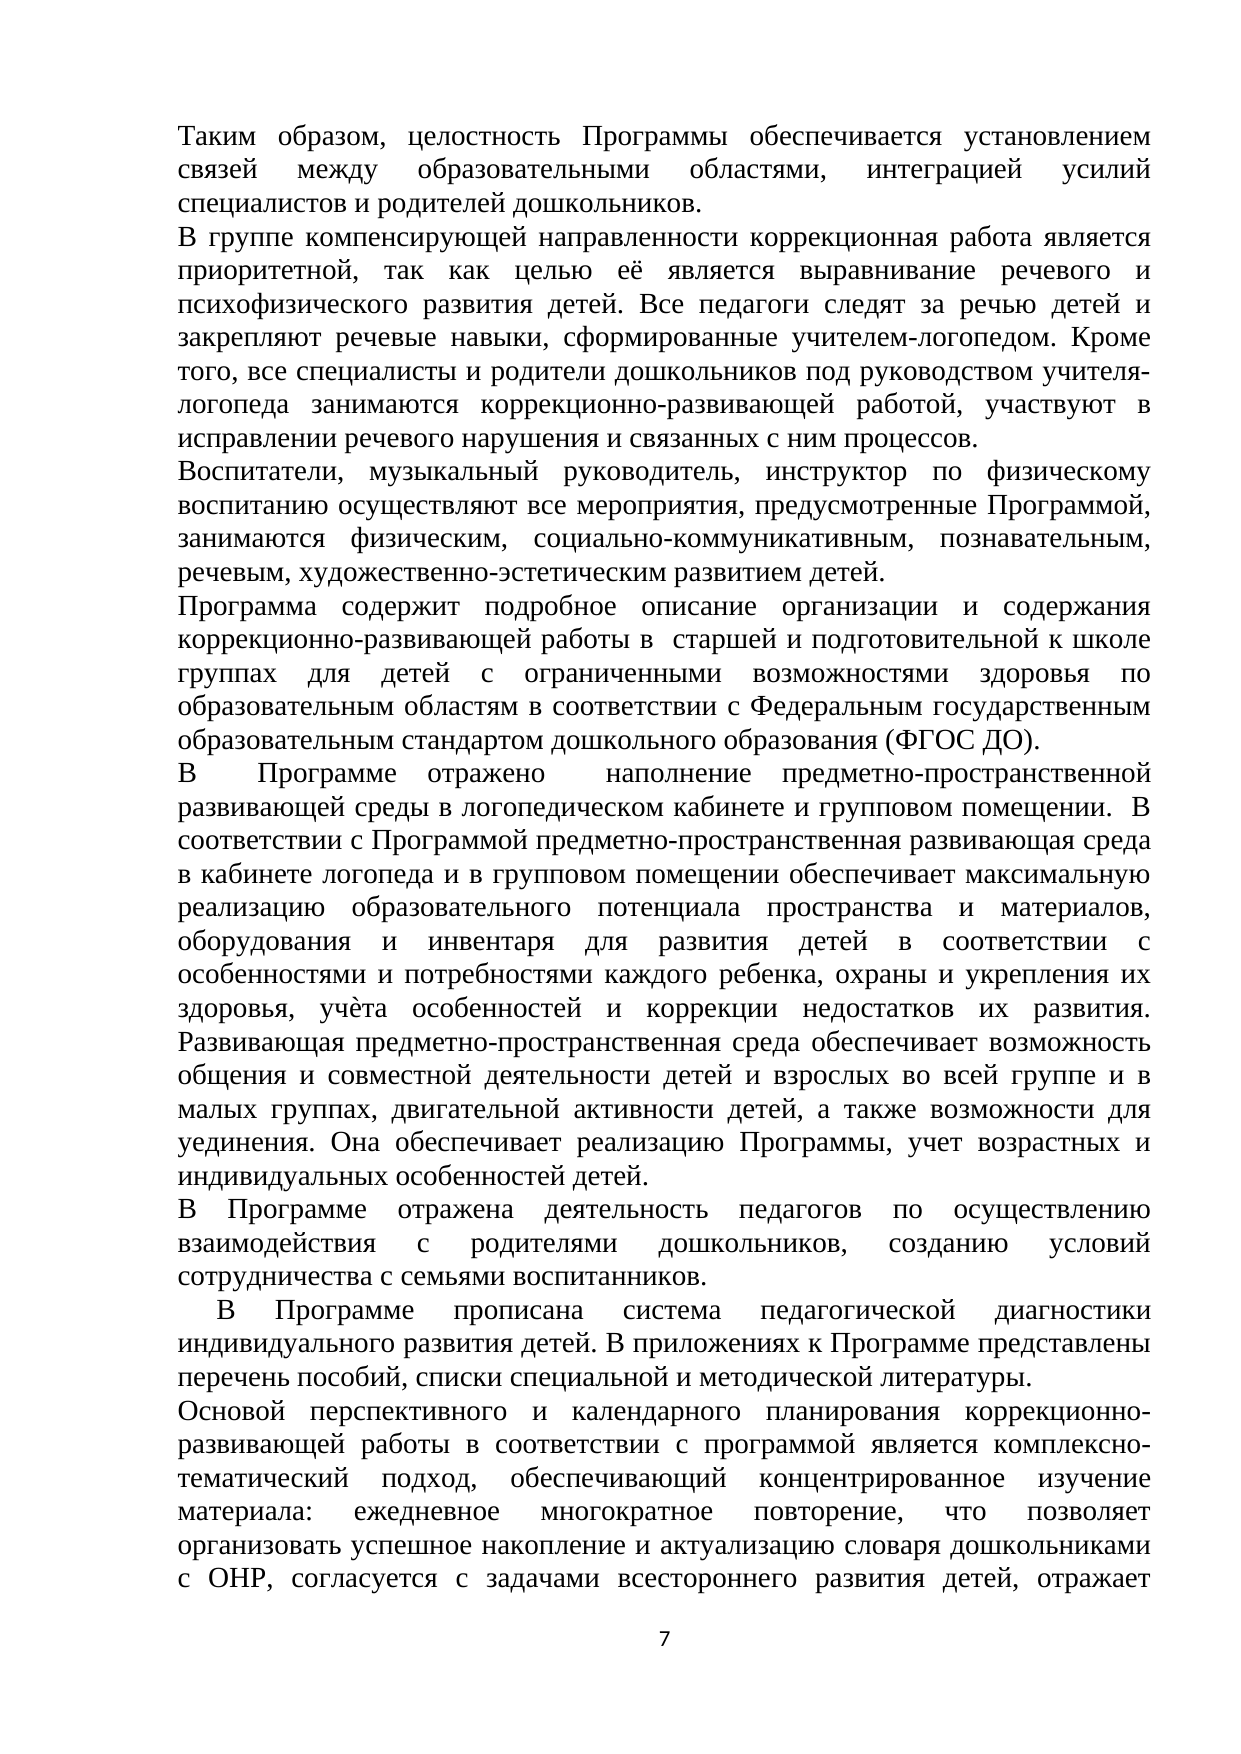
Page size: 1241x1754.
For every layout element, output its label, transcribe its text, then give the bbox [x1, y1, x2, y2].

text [177, 1393, 1152, 1594]
text Программа содержит подробное описание организации и содержания коррекционно-развивающей работы в старшей и подготовительной к школе группах для детей с ограниченными возможностями здоровья по образовательным областям в соответствии с Федеральным государственным образовательным стандартом дошкольного образования (ФГОС ДО). [177, 588, 1152, 755]
text В Программе отражено наполнение предметно-пространственной развивающей среды в логопедическом кабинете и групповом помещении. В соответствии с Программой предметно-пространственная развивающая среда в кабинете логопеда и в групповом помещении обеспечивает максимальную реализацию образовательного потенциала пространства и материалов, оборудования и инвентаря для развития детей в соответствии с особенностями и потребностями каждого ребенка, охраны и укрепления их здоровья, учѐта особенностей и коррекции недостатков их развития. Развивающая предметно-пространственная среда обеспечивает возможность общения и совместной деятельности детей и взрослых во всей группе и в малых группах, двигательной активности детей, а также возможности для уединения. Она обеспечивает реализацию Программы, учет возрастных и индивидуальных особенностей детей. [177, 755, 1152, 1191]
text В группе компенсирующей направленности коррекционная работа является приоритетной, так как целью её является выравнивание речевого и психофизического развития детей. Все педагоги следят за речью детей и закрепляют речевые навыки, сформированные учителем-логопедом. Кроме того, все специалисты и родители дошкольников под руководством учителя-логопеда занимаются коррекционно-развивающей работой, участвуют в исправлении речевого нарушения и связанных с ним процессов. [177, 219, 1152, 453]
text В Программе отражена деятельность педагогов по осуществлению взаимодействия с родителями дошкольников, созданию условий сотрудничества с семьями воспитанников. [177, 1191, 1152, 1292]
text В Программе прописана система педагогической диагностики индивидуального развития детей. В приложениях к Программе представлены перечень пособий, списки специальной и методической литературы. [177, 1292, 1152, 1393]
text Воспитатели, музыкальный руководитель, инструктор по физическому воспитанию осуществляют все мероприятия, предусмотренные Программой, занимаются физическим, социально-коммуникативным, познавательным, речевым, художественно-эстетическим развитием детей. [177, 453, 1152, 588]
text Таким образом, целостность Программы обеспечивается установлением связей между образовательными областями, интеграцией усилий специалистов и родителей дошкольников. [177, 118, 1152, 219]
